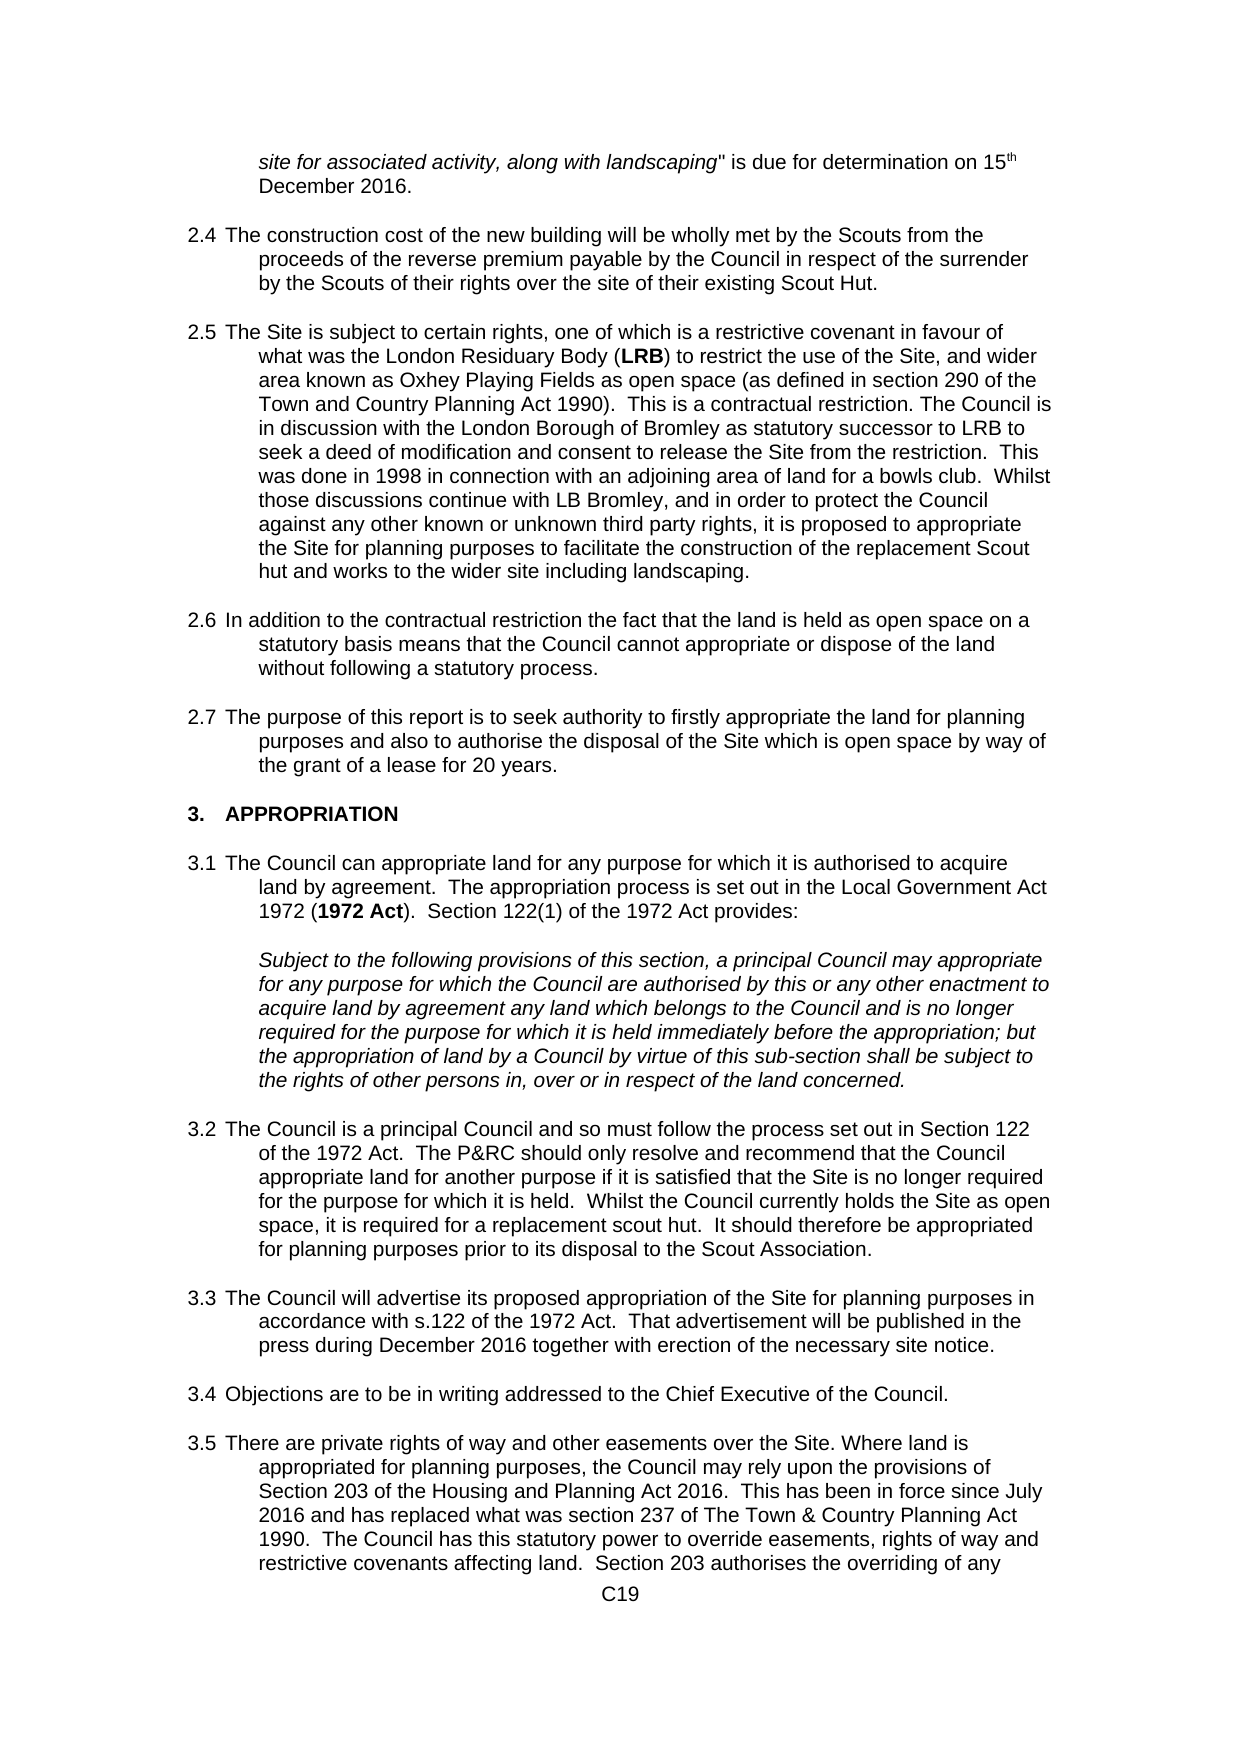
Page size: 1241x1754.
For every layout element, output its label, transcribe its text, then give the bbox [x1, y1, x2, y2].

list Objections are to be in writing addressed to the Chief Executive of the Council. [187, 1382, 1053, 1406]
list The construction cost of the new building will be wholly met by the Scouts from the proceeds of the reverse premium payable by the Council in respect of the surrender by the Scouts of their rights over the site of their existing Scout Hut. [187, 223, 1053, 295]
list The Site is subject to certain rights, one of which is a restrictive covenant in favour of what was the London Residuary Body (LRB) to restrict the use of the Site, and wider area known as Oxhey Playing Fields as open space (as defined in section 290 of the Town and Country Planning Act 1990). This is a contractual restriction. The Council is in discussion with the London Borough of Bromley as statutory successor to LRB to seek a deed of modification and consent to release the Site from the restriction. This was done in 1998 in connection with an adjoining area of land for a bowls club. Whilst those discussions continue with LB Bromley, and in order to protect the Council against any other known or unknown third party rights, it is proposed to appropriate the Site for planning purposes to facilitate the construction of the replacement Scout hut and works to the wider site including landscaping. [187, 320, 1053, 583]
text Subject to the following provisions of this section, a principal Council may appropriate for any purpose for which the Council are authorised by this or any other enactment to acquire land by agreement any land which belongs to the Council and is no longer required for the purpose for which it is held immediately before the appropriation; but the appropriation of land by a Council by virtue of this sub-section shall be subject to the rights of other persons in, over or in respect of the land concerned. [258, 948, 1053, 1092]
list The Council can appropriate land for any purpose for which it is authorised to acquire land by agreement. The appropriation process is set out in the Local Government Act 1972 (1972 Act). Section 122(1) of the 1972 Act provides: [187, 851, 1053, 923]
list The Council will advertise its proposed appropriation of the Site for planning purposes in accordance with s.122 of the 1972 Act. That advertisement will be published in the press during December 2016 together with erection of the necessary site notice. [187, 1285, 1053, 1357]
list The Council is a principal Council and so must follow the process set out in Section 122 of the 1972 Act. The P&RC should only resolve and recommend that the Council appropriate land for another purpose if it is satisfied that the Site is no longer required for the purpose for which it is held. Whilst the Council currently holds the Site as open space, it is required for a replacement scout hut. It should therefore be appropriated for planning purposes prior to its disposal to the Scout Association. [187, 1117, 1053, 1260]
list In addition to the contractual restriction the fact that the land is held as open space on a statutory basis means that the Council cannot appropriate or dispose of the land without following a statutory process. [187, 608, 1053, 680]
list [187, 1431, 1053, 1575]
list APPROPRIATION [187, 802, 1053, 826]
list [187, 150, 1053, 198]
list The purpose of this report is to seek authority to firstly appropriate the land for planning purposes and also to authorise the disposal of the Site which is open space by way of the grant of a lease for 20 years. [187, 705, 1053, 777]
